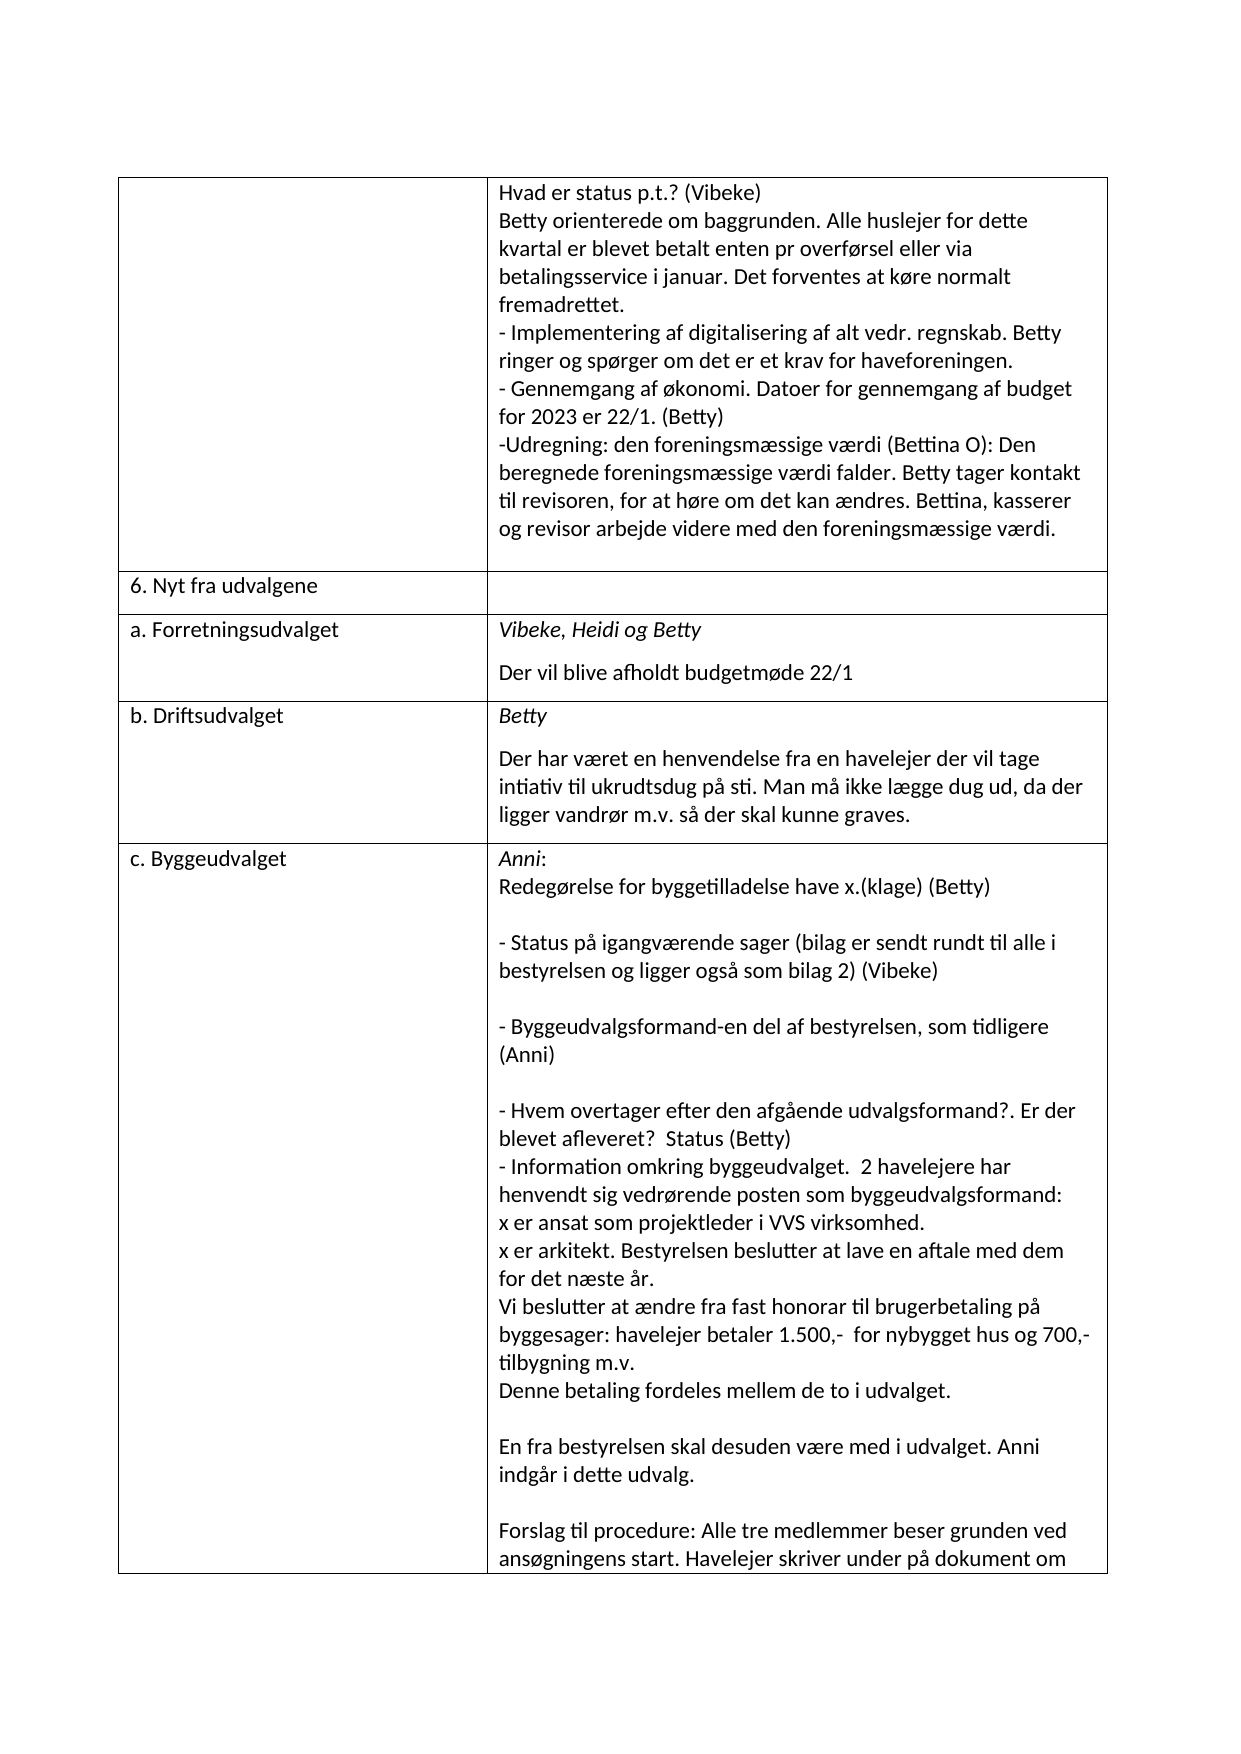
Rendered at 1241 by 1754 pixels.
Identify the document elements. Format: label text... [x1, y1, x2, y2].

table_cell a. Forretningsudvalget [119, 615, 487, 701]
table_cell b. Driftsudvalget [119, 702, 487, 843]
table_cell Betty Der har været en henvendelse fra en havelejer der vil tage intiativ til ukrudtsdug på sti. Man må ikke lægge dug ud, da der ligger vandrør m.v. så der skal kunne graves. [488, 702, 1107, 843]
table_cell 6. Nyt fra udvalgene [119, 572, 487, 614]
table_cell Vibeke, Heidi og Betty Der vil blive afholdt budgetmøde 22/1 [488, 615, 1107, 701]
table_cell [488, 572, 1107, 614]
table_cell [119, 178, 487, 571]
table_cell c. Byggeudvalget [119, 844, 487, 1572]
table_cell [488, 178, 1107, 571]
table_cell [488, 844, 1107, 1572]
